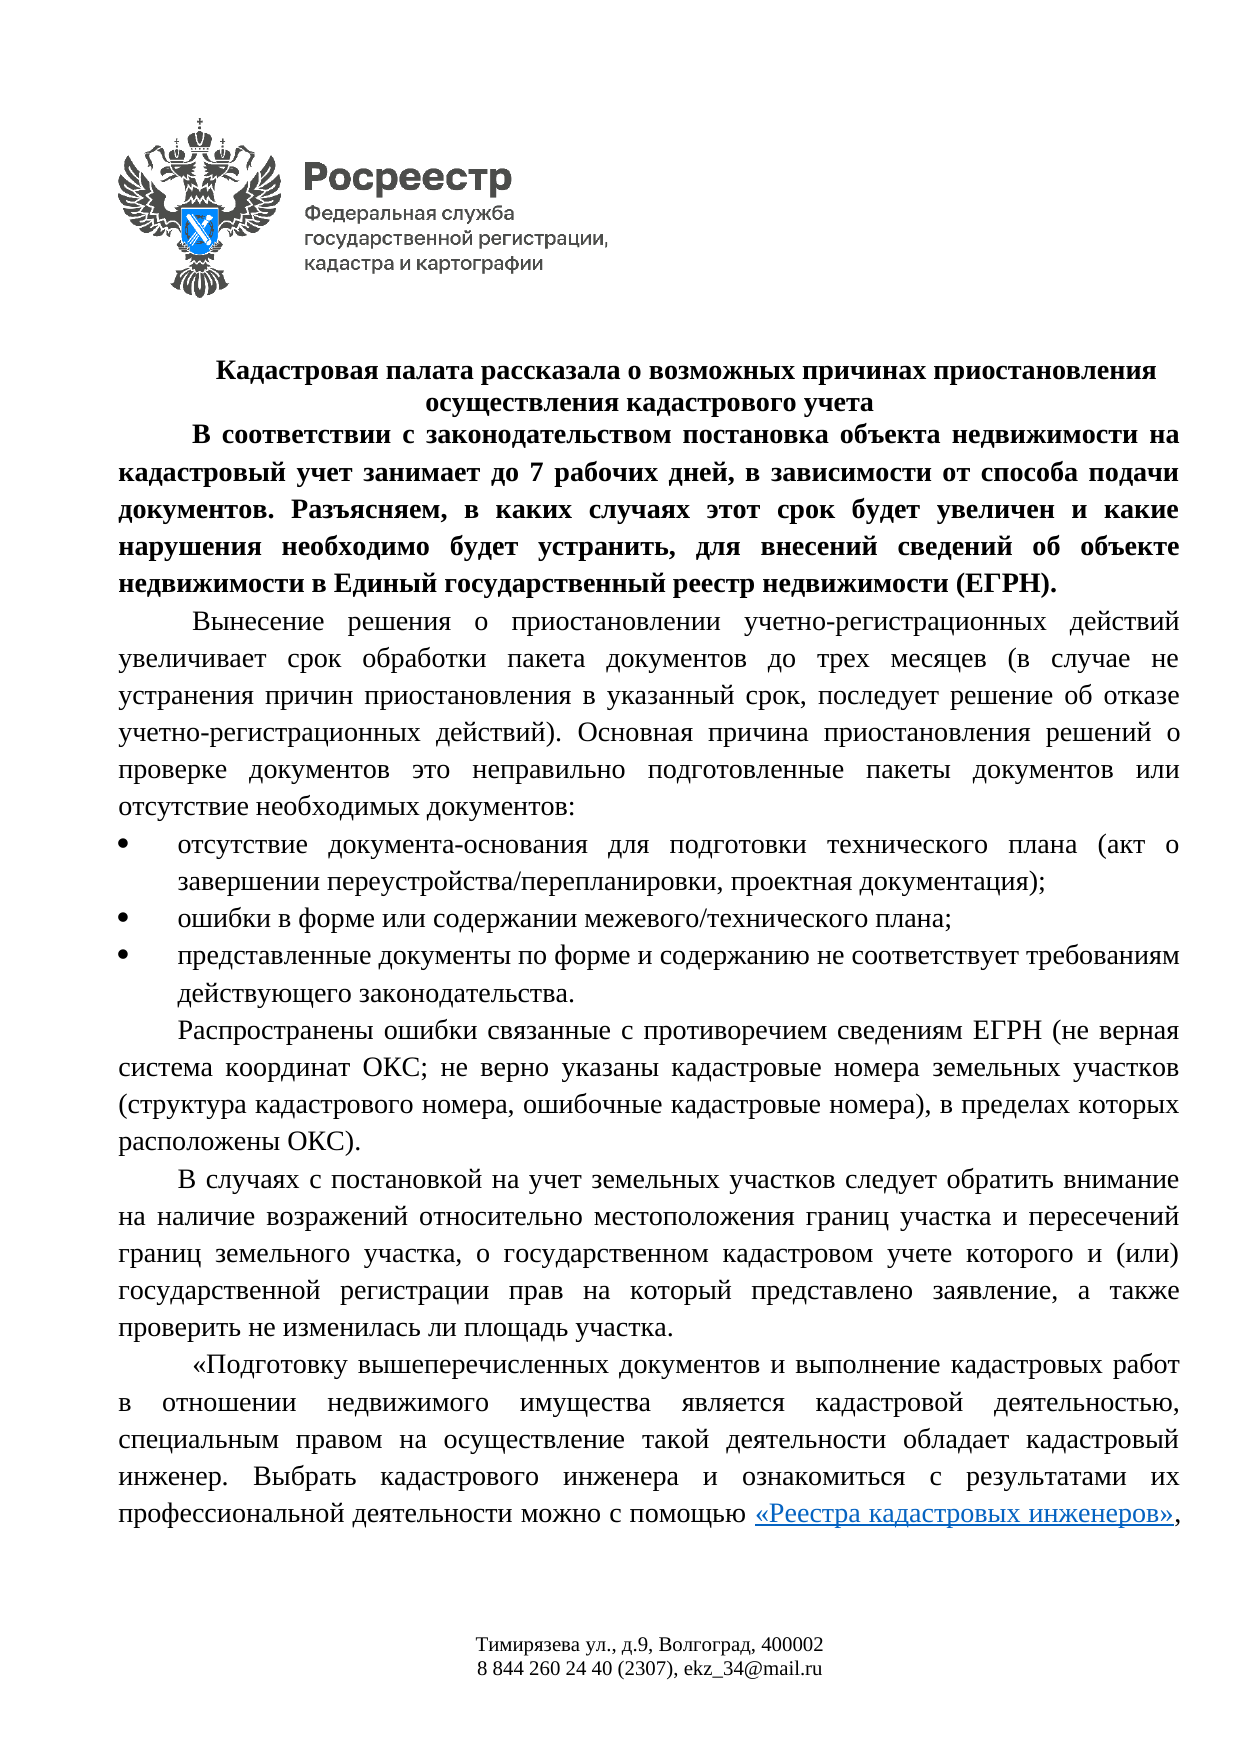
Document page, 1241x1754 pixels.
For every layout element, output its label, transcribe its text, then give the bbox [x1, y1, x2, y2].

list ошибки в форме или содержании межевого/технического плана; [118, 901, 1181, 934]
text В случаях с постановкой на учет земельных участков следует обратить внимание на наличие возражений относительно местоположения границ участка и пересечений границ земельного участка, о государственном кадастровом учете которого и (или) государственной регистрации прав на который представлено заявление, а также проверить не изменилась ли площадь участка. [118, 1162, 1181, 1343]
picture [118, 118, 608, 298]
text Распространены ошибки связанные с противоречием сведениям ЕГРН (не верная система координат ОКС; не верно указаны кадастровые номера земельных участков (структура кадастрового номера, ошибочные кадастровые номера), в пределах которых расположены ОКС). [118, 1013, 1181, 1157]
list отсутствие документа-основания для подготовки технического плана (акт о завершении переустройства/перепланировки, проектная документация); [118, 827, 1181, 896]
text В соответствии с законодательством постановка объекта недвижимости на кадастровый учет занимает до 7 рабочих дней, в зависимости от способа подачи документов. Разъясняем, в каких случаях этот срок будет увеличен и какие нарушения необходимо будет устранить, для внесений сведений об объекте недвижимости в Единый государственный реестр недвижимости (ЕГРН). [118, 418, 1181, 599]
text Кадастровая палата рассказала о возможных причинах приостановления осуществления кадастрового учета [118, 353, 1181, 418]
list представленные документы по форме и содержанию не соответствует требованиям действующего законодательства. [118, 938, 1181, 1008]
text Вынесение решения о приостановлении учетно-регистрационных действий увеличивает срок обработки пакета документов до трех месяцев (в случае не устранения причин приостановления в указанный срок, последует решение об отказе учетно-регистрационных действий). Основная причина приостановления решений о проверке документов это неправильно подготовленные пакеты документов или отсутствие необходимых документов: [118, 603, 1181, 822]
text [118, 1348, 1181, 1529]
